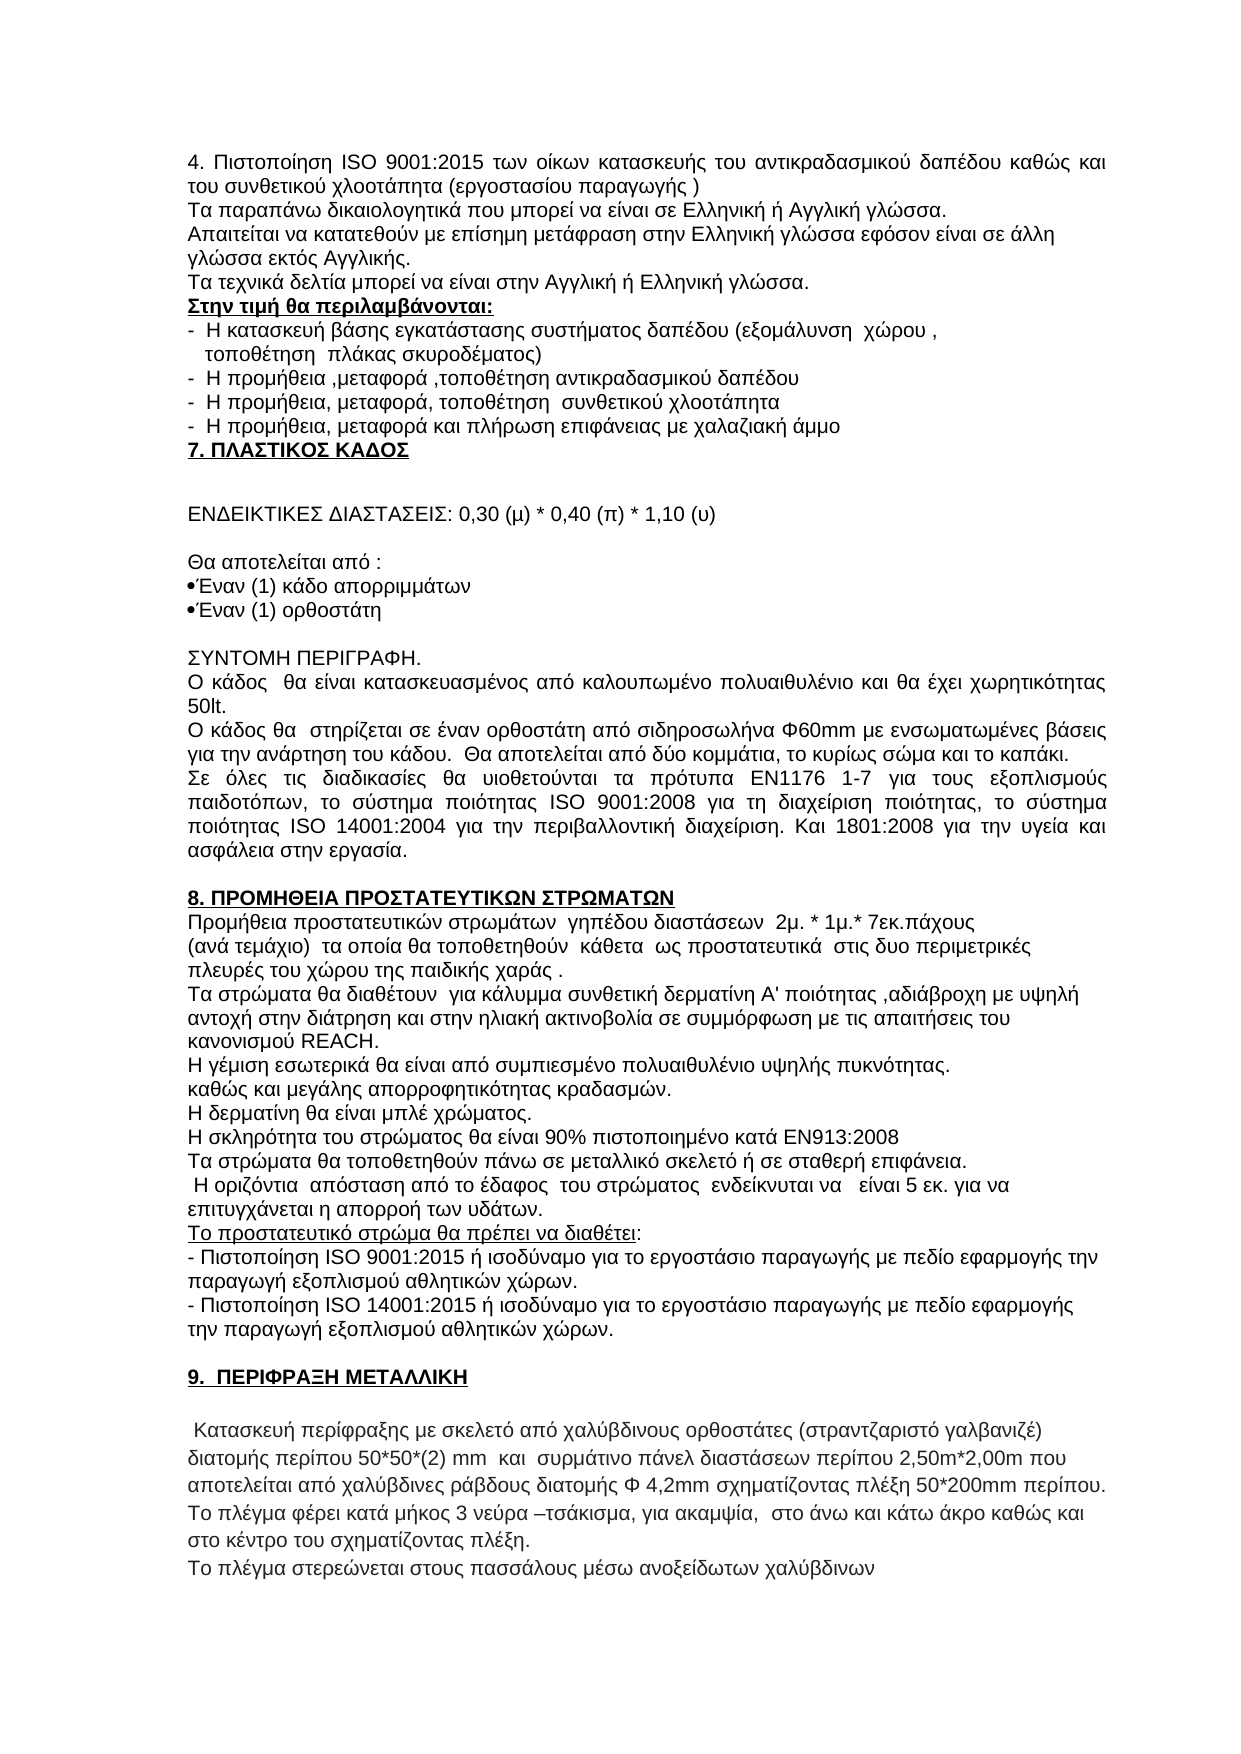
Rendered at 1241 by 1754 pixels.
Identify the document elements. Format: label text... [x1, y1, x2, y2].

text Τα στρώματα θα τοποθετηθούν πάνω σε μεταλλικό σκελετό ή σε σταθερή επιφάνεια. [187, 1149, 1107, 1173]
text Τα στρώματα θα διαθέτουν για κάλυμμα συνθετική δερματίνη Α' ποιότητας ,αδιάβροχη με υψηλή αντοχή στην διάτρηση και στην ηλιακή ακτινοβολία σε συμμόρφωση με τις απαιτήσεις του κανονισμού REACH. [187, 981, 1107, 1053]
text - Η προμήθεια, μεταφορά και πλήρωση επιφάνειας με χαλαζιακή άμμο [187, 413, 1107, 437]
text 4. Πιστοποίηση ISO 9001:2015 των οίκων κατασκευής του αντικραδασμικού δαπέδου καθώς και του συνθετικού χλοοτάπητα (εργοστασίου παραγωγής ) [187, 150, 1107, 198]
text Θα αποτελείται από : [187, 550, 1107, 574]
text Το προστατευτικό στρώμα θα πρέπει να διαθέτει: [187, 1221, 1107, 1245]
text 8. ΠΡΟΜΗΘΕΙΑ ΠΡΟΣΤΑΤΕΥΤΙΚΩΝ ΣΤΡΩΜΑΤΩΝ [187, 886, 1107, 909]
text Έναν (1) κάδο απορριμμάτων [187, 574, 1107, 598]
text Απαιτείται να κατατεθούν με επίσημη μετάφραση στην Ελληνική γλώσσα εφόσον είναι σε άλλη γλώσσα εκτός Αγγλικής. [187, 222, 1107, 270]
text Τα παραπάνω δικαιολογητικά που μπορεί να είναι σε Ελληνική ή Αγγλική γλώσσα. [187, 198, 1107, 222]
text Ο κάδος θα στηρίζεται σε έναν ορθοστάτη από σιδηροσωλήνα Φ60mm με ενσωματωμένες βάσεις για την ανάρτηση του κάδου. Θα αποτελείται από δύο κομμάτια, το κυρίως σώμα και το καπάκι. [187, 718, 1107, 766]
text ΕΝΔΕΙΚΤΙΚΕΣ ΔΙΑΣΤΑΣΕΙΣ: 0,30 (µ) * 0,40 (π) * 1,10 (υ) [187, 502, 1103, 526]
text Η δερματίνη θα είναι μπλέ χρώματος. [187, 1101, 1107, 1125]
text Η οριζόντια απόσταση από το έδαφος του στρώματος ενδείκνυται να είναι 5 εκ. για να επιτυγχάνεται η απορροή των υδάτων. [187, 1173, 1107, 1221]
text - Η κατασκευή βάσης εγκατάστασης συστήματος δαπέδου (εξομάλυνση χώρου , [187, 318, 1107, 342]
text Στην τιμή θα περιλαμβάνονται: [187, 294, 1107, 318]
text - Πιστοποίηση ISO 14001:2015 ή ισοδύναμο για το εργοστάσιο παραγωγής με πεδίο εφαρμογής την παραγωγή εξοπλισμού αθλητικών χώρων. [187, 1293, 1107, 1341]
text Προμήθεια προστατευτικών στρωμάτων γηπέδου διαστάσεων 2μ. * 1μ.* 7εκ.πάχους (ανά τεμάχιο) τα οποία θα τοποθετηθούν κάθετα ως προστατευτικά στις δυο περιμετρικές πλευρές του χώρου της παιδικής χαράς . [187, 909, 1107, 981]
text 7. ΠΛΑΣΤΙΚΟΣ ΚΑΔΟΣ [187, 437, 1103, 461]
text - Πιστοποίηση ISO 9001:2015 ή ισοδύναμο για το εργοστάσιο παραγωγής με πεδίο εφαρμογής την παραγωγή εξοπλισμού αθλητικών χώρων. [187, 1245, 1107, 1293]
text 9. ΠΕΡΙΦΡΑΞΗ ΜΕΤΑΛΛΙΚΗ [187, 1365, 1107, 1389]
text Τα τεχνικά δελτία μπορεί να είναι στην Αγγλική ή Ελληνική γλώσσα. [187, 270, 1107, 294]
text ΣΥΝΤΟΜΗ ΠΕΡΙΓΡΑΦΗ. [187, 646, 1107, 670]
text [187, 1418, 1107, 1579]
text Έναν (1) ορθοστάτη [187, 598, 1107, 622]
text - Η προμήθεια ,μεταφορά ,τοποθέτηση αντικραδασμικού δαπέδου [187, 366, 1107, 389]
text Η γέμιση εσωτερικά θα είναι από συμπιεσμένο πολυαιθυλένιο υψηλής πυκνότητας. καθώς και μεγάλης απορροφητικότητας κραδασμών. [187, 1053, 1107, 1101]
text Σε όλες τις διαδικασίες θα υιοθετούνται τα πρότυπα ΕΝ1176 1-7 για τους εξοπλισμούς παιδοτόπων, το σύστημα ποιότητας ISO 9001:2008 για τη διαχείριση ποιότητας, το σύστημα ποιότητας ISO 14001:2004 για την περιβαλλοντική διαχείριση. Και 1801:2008 για την υγεία και ασφάλεια στην εργασία. [187, 766, 1107, 861]
text τοποθέτηση πλάκας σκυροδέματος) [187, 342, 1107, 366]
text - Η προμήθεια, μεταφορά, τοποθέτηση συνθετικού χλοοτάπητα [187, 389, 1107, 413]
text Η σκληρότητα του στρώματος θα είναι 90% πιστοποιημένο κατά ΕΝ913:2008 [187, 1125, 1107, 1149]
text Ο κάδος θα είναι κατασκευασμένος από καλουπωμένο πολυαιθυλένιο και θα έχει χωρητικότητας 50lt. [187, 670, 1107, 718]
